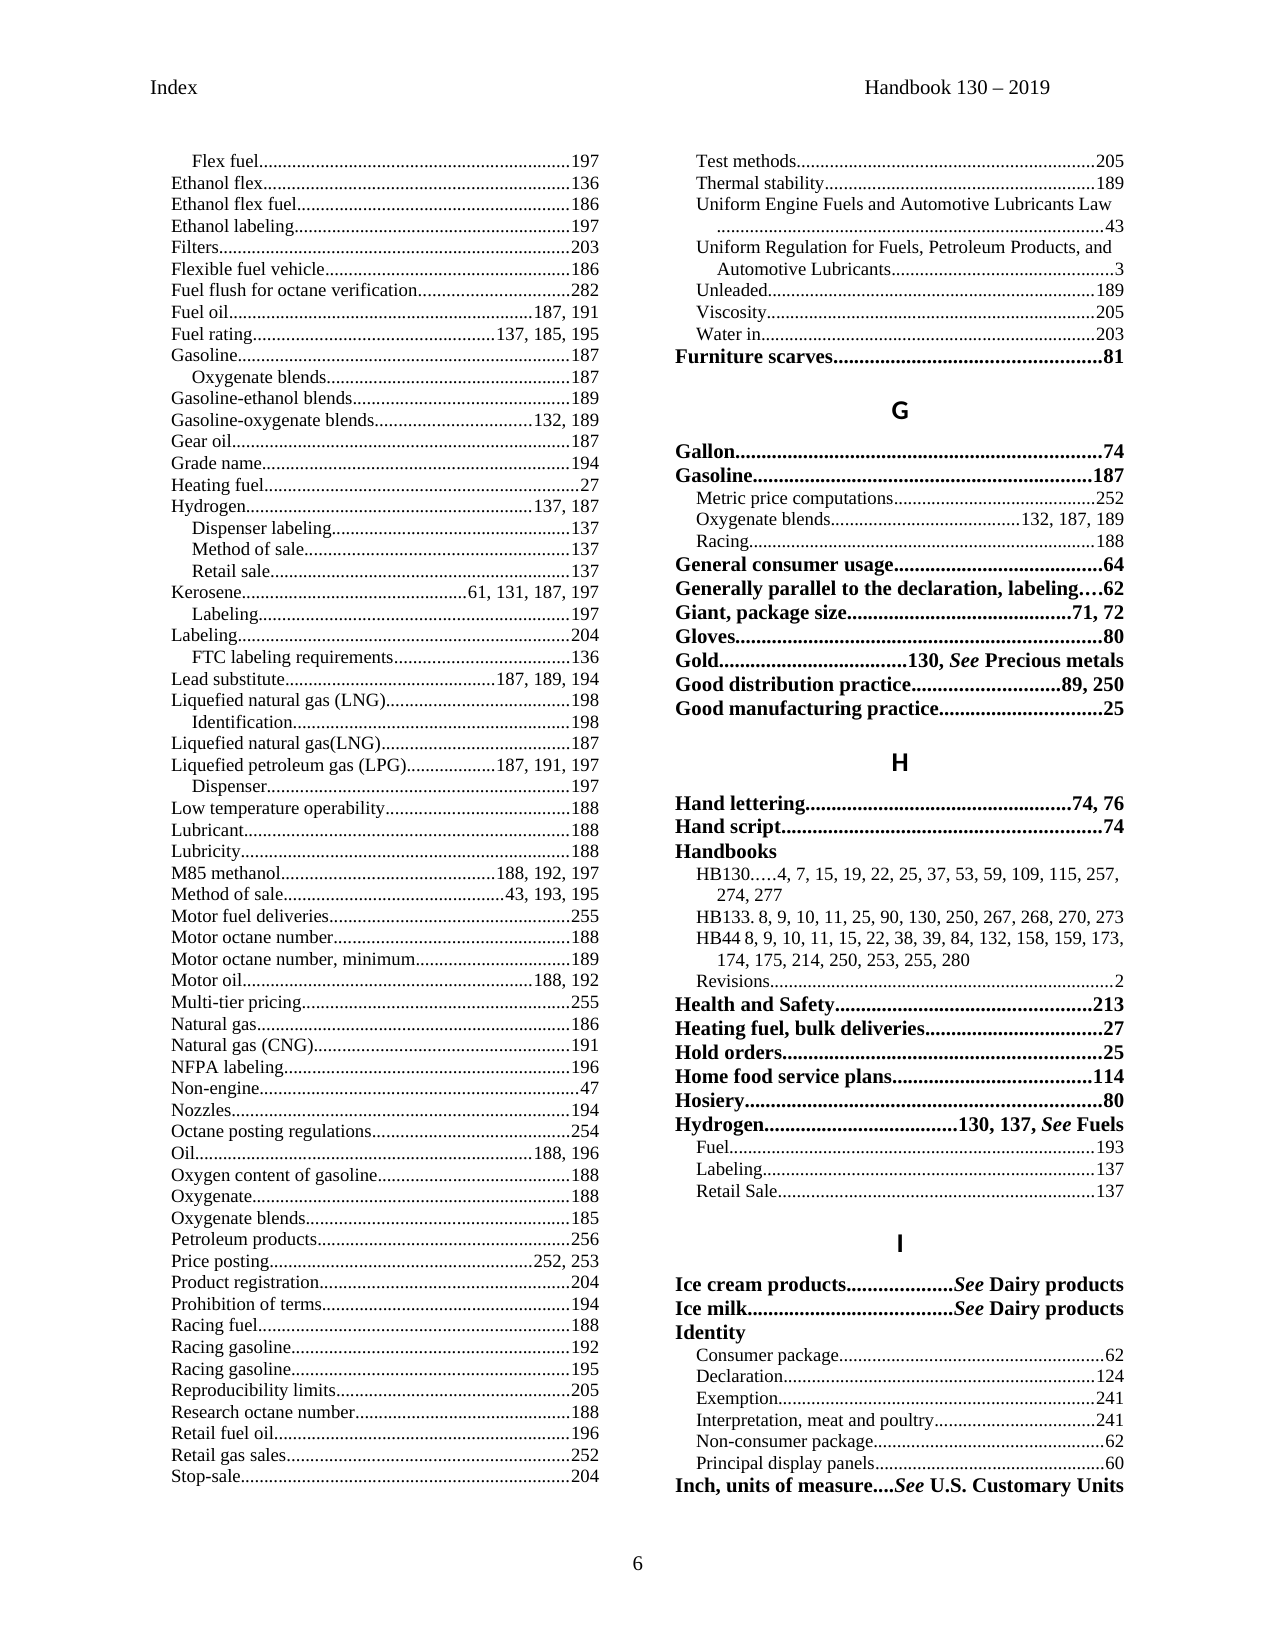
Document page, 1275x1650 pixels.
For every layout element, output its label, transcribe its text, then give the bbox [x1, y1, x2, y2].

text Health and Safety 213 [675, 992, 1125, 1016]
text Reproducibility limits 205 [171, 1379, 600, 1401]
text HB44 8, 9, 10, 11, 15, 22, 38, 39, 84, 132, 158, 159, 173, 174, 175, 214, 250, 253, 255, 280 [696, 927, 1125, 970]
text Metric price computations 252 [696, 487, 1125, 508]
text Motor oil 188, 192 [171, 969, 600, 991]
text Motor octane number, minimum 189 [171, 948, 600, 969]
text Petroleum products 256 [171, 1228, 600, 1250]
text Ice cream products See Dairy products [675, 1272, 1125, 1296]
text Home food service plans 114 [675, 1064, 1125, 1088]
text Liquefied natural gas(LNG) 187 [171, 732, 600, 754]
text Retail sale 137 [192, 560, 600, 581]
text Research octane number 188 [171, 1401, 600, 1422]
text Uniform Engine Fuels and Automotive Lubricants Law 43 [696, 193, 1125, 236]
text Flexible fuel vehicle 186 [171, 258, 600, 279]
text Unleaded 189 [696, 279, 1125, 301]
text Gallon 74 [675, 439, 1125, 463]
text Declaration 124 [696, 1365, 1125, 1387]
text Price posting 252, 253 [171, 1250, 600, 1271]
text Labeling 137 [696, 1158, 1125, 1179]
text Fuel oil 187, 191 [171, 301, 600, 322]
text Oil 188, 196 [171, 1142, 600, 1163]
text FTC labeling requirements 136 [192, 646, 600, 667]
text Good manufacturing practice 25 [675, 696, 1125, 720]
text Revisions 2 [696, 970, 1125, 992]
text Lubricity 188 [171, 840, 600, 862]
text Oxygenate blends 132, 187, 189 [696, 508, 1125, 530]
text Non-consumer package 62 [696, 1430, 1125, 1452]
text Oxygenate 188 [171, 1185, 600, 1207]
text Liquefied natural gas (LNG) 198 [171, 689, 600, 711]
text Handbooks [675, 838, 1125, 863]
text M85 methanol 188, 192, 197 [171, 862, 600, 883]
text General consumer usage 64 [675, 551, 1125, 576]
text Water in 203 [696, 322, 1125, 344]
text Natural gas 186 [171, 1012, 600, 1034]
text Product registration 204 [171, 1271, 600, 1293]
text Low temperature operability 188 [171, 797, 600, 818]
text Lead substitute 187, 189, 194 [171, 667, 600, 689]
text Racing fuel 188 [171, 1314, 600, 1336]
text Inch, units of measure See U.S. Customary Units [675, 1473, 1125, 1497]
text Fuel 193 [696, 1136, 1125, 1158]
text Interpretation, meat and poultry 241 [696, 1408, 1125, 1430]
text Uniform Regulation for Fuels, Petroleum Products, and Automotive Lubricants 3 [696, 236, 1125, 279]
text Thermal stability 189 [696, 172, 1125, 193]
text Filters 203 [171, 236, 600, 258]
text Stop-sale 204 [171, 1465, 600, 1487]
text Gasoline 187 [675, 463, 1125, 487]
text Gasoline-oxygenate blends 132, 189 [171, 409, 600, 430]
text Hydrogen 130, 137, See Fuels [675, 1112, 1125, 1136]
text Gasoline-ethanol blends 189 [171, 387, 600, 409]
text Kerosene 61, 131, 187, 197 [171, 581, 600, 603]
text Retail fuel oil 196 [171, 1422, 600, 1444]
text Retail Sale 137 [696, 1179, 1125, 1201]
text Oxygenate blends 187 [192, 366, 600, 387]
text Non-engine 47 [171, 1077, 600, 1099]
text Retail gas sales 252 [171, 1444, 600, 1465]
text Nozzles 194 [171, 1099, 600, 1120]
text Labeling 197 [192, 603, 600, 624]
text Racing gasoline 192 [171, 1336, 600, 1357]
text Hand script 74 [675, 814, 1125, 838]
text Method of sale 43, 193, 195 [171, 883, 600, 905]
text Gloves 80 [675, 624, 1125, 648]
text Hand lettering 74, 76 [675, 790, 1125, 814]
text Gear oil 187 [171, 430, 600, 452]
text Flex fuel 197 [192, 150, 600, 172]
text Lubricant 188 [171, 818, 600, 840]
text Test methods 205 [696, 150, 1125, 172]
text Viscosity 205 [696, 301, 1125, 322]
text Method of sale 137 [192, 538, 600, 560]
text Fuel rating 137, 185, 195 [171, 322, 600, 344]
text HB133 8, 9, 10, 11, 25, 90, 130, 250, 267, 268, 270, 273 [696, 906, 1125, 927]
text Heating fuel 27 [171, 473, 600, 495]
text Gold 130, See Precious metals [675, 648, 1125, 672]
text Octane posting regulations 254 [171, 1120, 600, 1142]
text HB130 4, 7, 15, 19, 22, 25, 37, 53, 59, 109, 115, 257, 274, 277 [696, 863, 1125, 906]
text Ethanol flex fuel 186 [171, 193, 600, 215]
text Liquefied petroleum gas (LPG) 187, 191, 197 [171, 754, 600, 775]
text Identification 198 [192, 711, 600, 732]
text Ethanol flex 136 [171, 172, 600, 193]
text Furniture scarves 81 [675, 344, 1125, 368]
text Exemption 241 [696, 1387, 1125, 1408]
text Good distribution practice 89, 250 [675, 672, 1125, 696]
text Grade name 194 [171, 452, 600, 473]
text Natural gas (CNG) 191 [171, 1034, 600, 1056]
text Fuel flush for octane verification 282 [171, 279, 600, 301]
text Oxygen content of gasoline 188 [171, 1163, 600, 1185]
text Motor octane number 188 [171, 926, 600, 948]
text NFPA labeling 196 [171, 1056, 600, 1077]
text Identity [675, 1320, 1125, 1344]
text Labeling 204 [171, 624, 600, 646]
text Hold orders 25 [675, 1040, 1125, 1064]
text Gasoline 187 [171, 344, 600, 366]
text Hosiery 80 [675, 1088, 1125, 1112]
text Hydrogen 137, 187 [171, 495, 600, 517]
text G [675, 393, 1125, 426]
text Heating fuel, bulk deliveries 27 [675, 1016, 1125, 1040]
text I [675, 1226, 1125, 1259]
text Oxygenate blends 185 [171, 1207, 600, 1228]
text Multi-tier pricing 255 [171, 991, 600, 1012]
text Dispenser labeling 137 [192, 517, 600, 538]
text Consumer package 62 [696, 1344, 1125, 1365]
text Generally parallel to the declaration, labeling 62 [675, 576, 1125, 599]
text Prohibition of terms 194 [171, 1293, 600, 1314]
text Dispenser 197 [192, 775, 600, 797]
text Principal display panels 60 [696, 1452, 1125, 1473]
text Racing gasoline 195 [171, 1357, 600, 1379]
text Giant, package size 71, 72 [675, 599, 1125, 624]
text H [675, 745, 1125, 778]
text Motor fuel deliveries 255 [171, 905, 600, 926]
text Ice milk See Dairy products [675, 1296, 1125, 1320]
text Ethanol labeling 197 [171, 215, 600, 236]
text Racing 188 [696, 530, 1125, 551]
